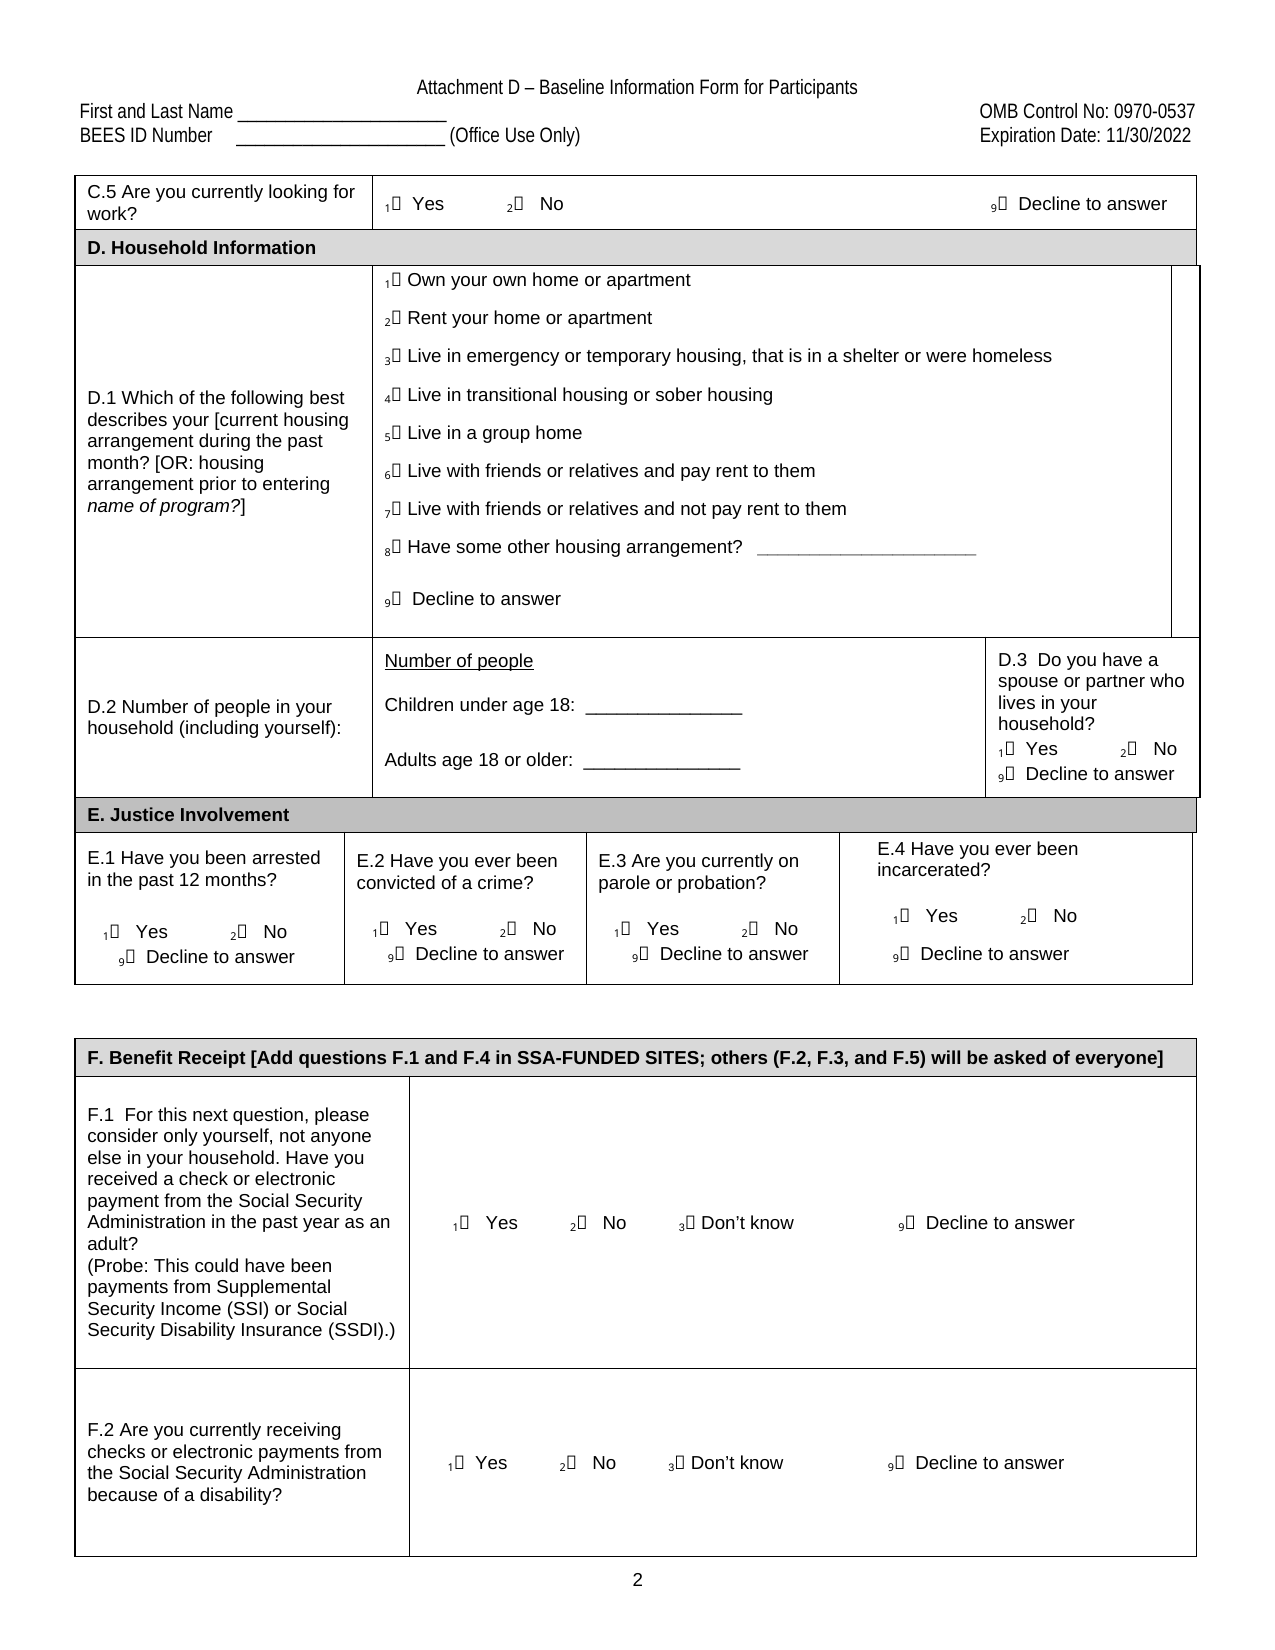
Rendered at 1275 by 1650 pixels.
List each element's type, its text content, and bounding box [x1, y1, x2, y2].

table_cell 1 Yes 2 No 3 Don’t know 9 Decline to answer [410, 1077, 1196, 1367]
table_cell E.3 Are you currently on parole or probation? 1 Yes 2 No 9 Decline to answer [587, 833, 839, 984]
table_cell E.4 Have you ever been incarcerated? 1 Yes 2 No 9 Decline to answer [865, 833, 1192, 984]
table_cell D.2 Number of people in your household (including yourself): [76, 638, 372, 797]
table_cell [840, 833, 865, 984]
table_cell E.2 Have you ever been convicted of a crime? 1 Yes 2 No 9 Decline to answer [345, 833, 586, 984]
table_cell F.2 Are you currently receiving checks or electronic payments from the Social Security Administration because of a disability? [76, 1369, 409, 1556]
table_cell 1 Yes 2 No 9 Decline to answer [373, 176, 1196, 229]
table_cell 1 Own your own home or apartment 2 Rent your home or apartment 3 Live in emergency or temporary housing, that is in a shelter or were homeless 4 Live in transitional housing or sober housing 5 Live in a group home 6 Live with friends or relatives and pay rent to them 7 Live with friends or relatives and not pay rent to them 8 Have some other housing arrangement? _____________________ 9 Decline to answer [373, 266, 1171, 637]
table_cell 1 Yes 2 No 3 Don’t know 9 Decline to answer [410, 1369, 1196, 1556]
table_cell D. Household Information [76, 230, 1196, 265]
table_cell [1172, 266, 1199, 637]
table_cell E. Justice Involvement [76, 798, 1196, 832]
table_cell E.1 Have you been arrested in the past 12 months? 1 Yes 2 No 9 Decline to answer [76, 833, 344, 984]
table_cell F.1 For this next question, please consider only yourself, not anyone else in your household. Have you received a check or electronic payment from the Social Security Administration in the past year as an adult? (Probe: This could have been payments from Supplemental Security Income (SSI) or Social Security Disability Insurance (SSDI).) [76, 1077, 409, 1367]
table_cell D.3 Do you have a spouse or partner who lives in your household? 1 Yes 2 No 9 Decline to answer [986, 638, 1199, 797]
table_cell C.5 Are you currently looking for work? [76, 176, 372, 229]
table_header F. Benefit Receipt [Add questions F.1 and F.4 in SSA-FUNDED SITES; others (F.2, F.3, and F.5) will be asked of everyone] [76, 1039, 1196, 1076]
table_cell Number of people Children under age 18: _______________ Adults age 18 or older: _______________ [373, 638, 985, 797]
table_cell D.1 Which of the following best describes your [current housing arrangement during the past month? [OR: housing arrangement prior to entering name of program?] [76, 266, 372, 637]
